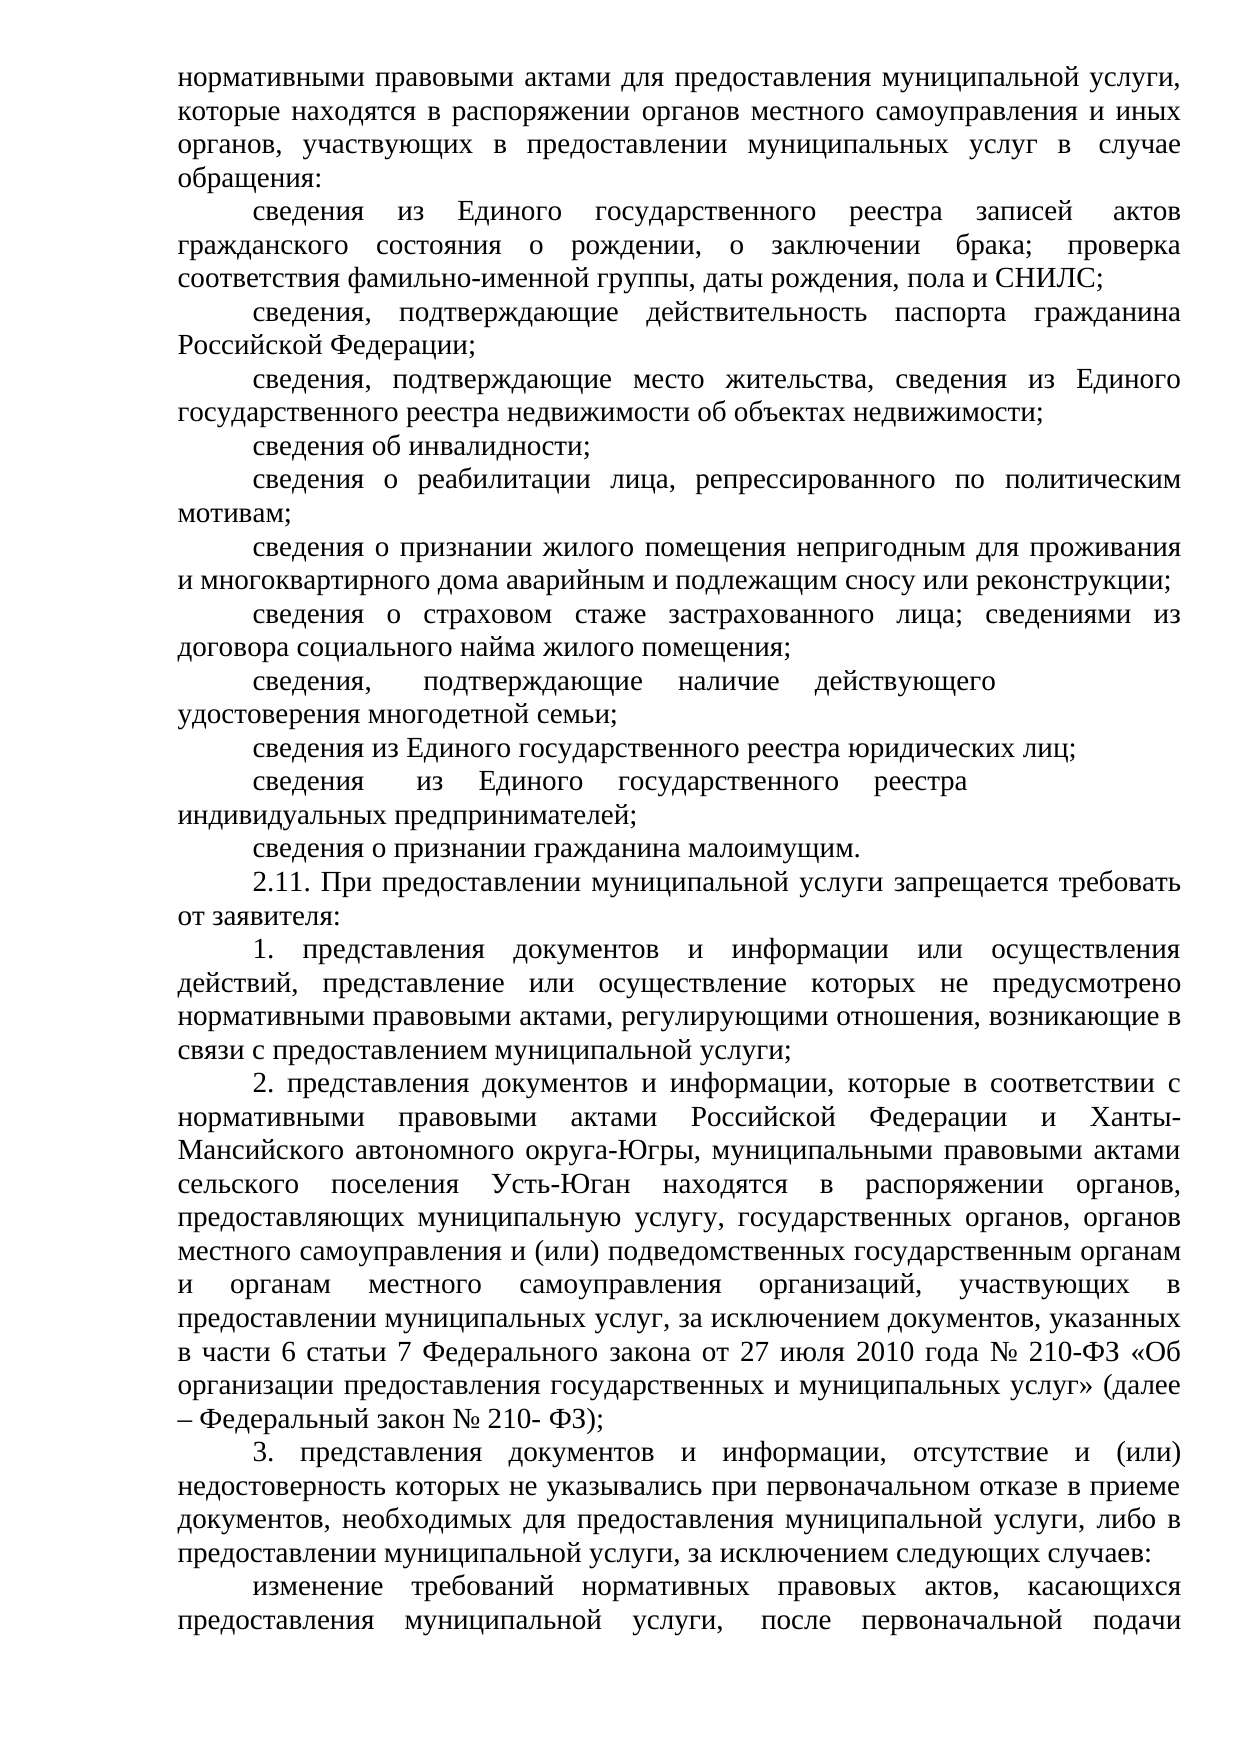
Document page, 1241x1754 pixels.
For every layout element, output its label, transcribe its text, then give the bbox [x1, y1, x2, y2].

text сведения из Единого государственного реестра юридических лиц; [177, 730, 1181, 763]
text 1. представления документов и информации или осуществления действий, представление или осуществление которых не предусмотрено нормативными правовыми актами, регулирующими отношения, возникающие в связи с предоставлением муниципальной услуги; [177, 931, 1181, 1065]
text сведения, подтверждающие действительность паспорта гражданина Российской Федерации; [177, 294, 1181, 361]
text сведения о признании жилого помещения непригодным для проживания и многоквартирного дома аварийным и подлежащим сносу или реконструкции; [177, 529, 1181, 596]
text сведения из Единого государственного реестра индивидуальных предпринимателей; [177, 763, 1181, 831]
text сведения из Единого государственного реестра записей актов гражданского состояния о рождении, о заключении брака; проверка соответствия фамильно-именной группы, даты рождения, пола и СНИЛС; [177, 193, 1181, 294]
text сведения, подтверждающие наличие действующего удостоверения многодетной семьи; [177, 663, 1181, 730]
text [177, 1568, 1181, 1636]
text 2.11. При предоставлении муниципальной услуги запрещается требовать от заявителя: [177, 864, 1181, 931]
text 2. представления документов и информации, которые в соответствии с нормативными правовыми актами Российской Федерации и Ханты-Мансийского автономного округа-Югры, муниципальными правовыми актами сельского поселения Усть-Юган находятся в распоряжении органов, предоставляющих муниципальную услугу, государственных органов, органов местного самоуправления и (или) подведомственных государственным органам и органам местного самоуправления организаций, участвующих в предоставлении муниципальных услуг, за исключением документов, указанных в части 6 статьи 7 Федерального закона от 27 июля 2010 года № 210-ФЗ «Об организации предоставления государственных и муниципальных услуг» (далее – Федеральный закон № 210- ФЗ); [177, 1065, 1181, 1434]
text сведения о реабилитации лица, репрессированного по политическим мотивам; [177, 462, 1181, 529]
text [177, 59, 1181, 193]
text сведения о признании гражданина малоимущим. [177, 831, 1181, 864]
text сведения об инвалидности; [177, 428, 1181, 462]
text 3. представления документов и информации, отсутствие и (или) недостоверность которых не указывались при первоначальном отказе в приеме документов, необходимых для предоставления муниципальной услуги, либо в предоставлении муниципальной услуги, за исключением следующих случаев: [177, 1434, 1181, 1568]
text сведения, подтверждающие место жительства, сведения из Единого государственного реестра недвижимости об объектах недвижимости; [177, 361, 1181, 428]
text сведения о страховом стаже застрахованного лица; сведениями из договора социального найма жилого помещения; [177, 596, 1181, 663]
